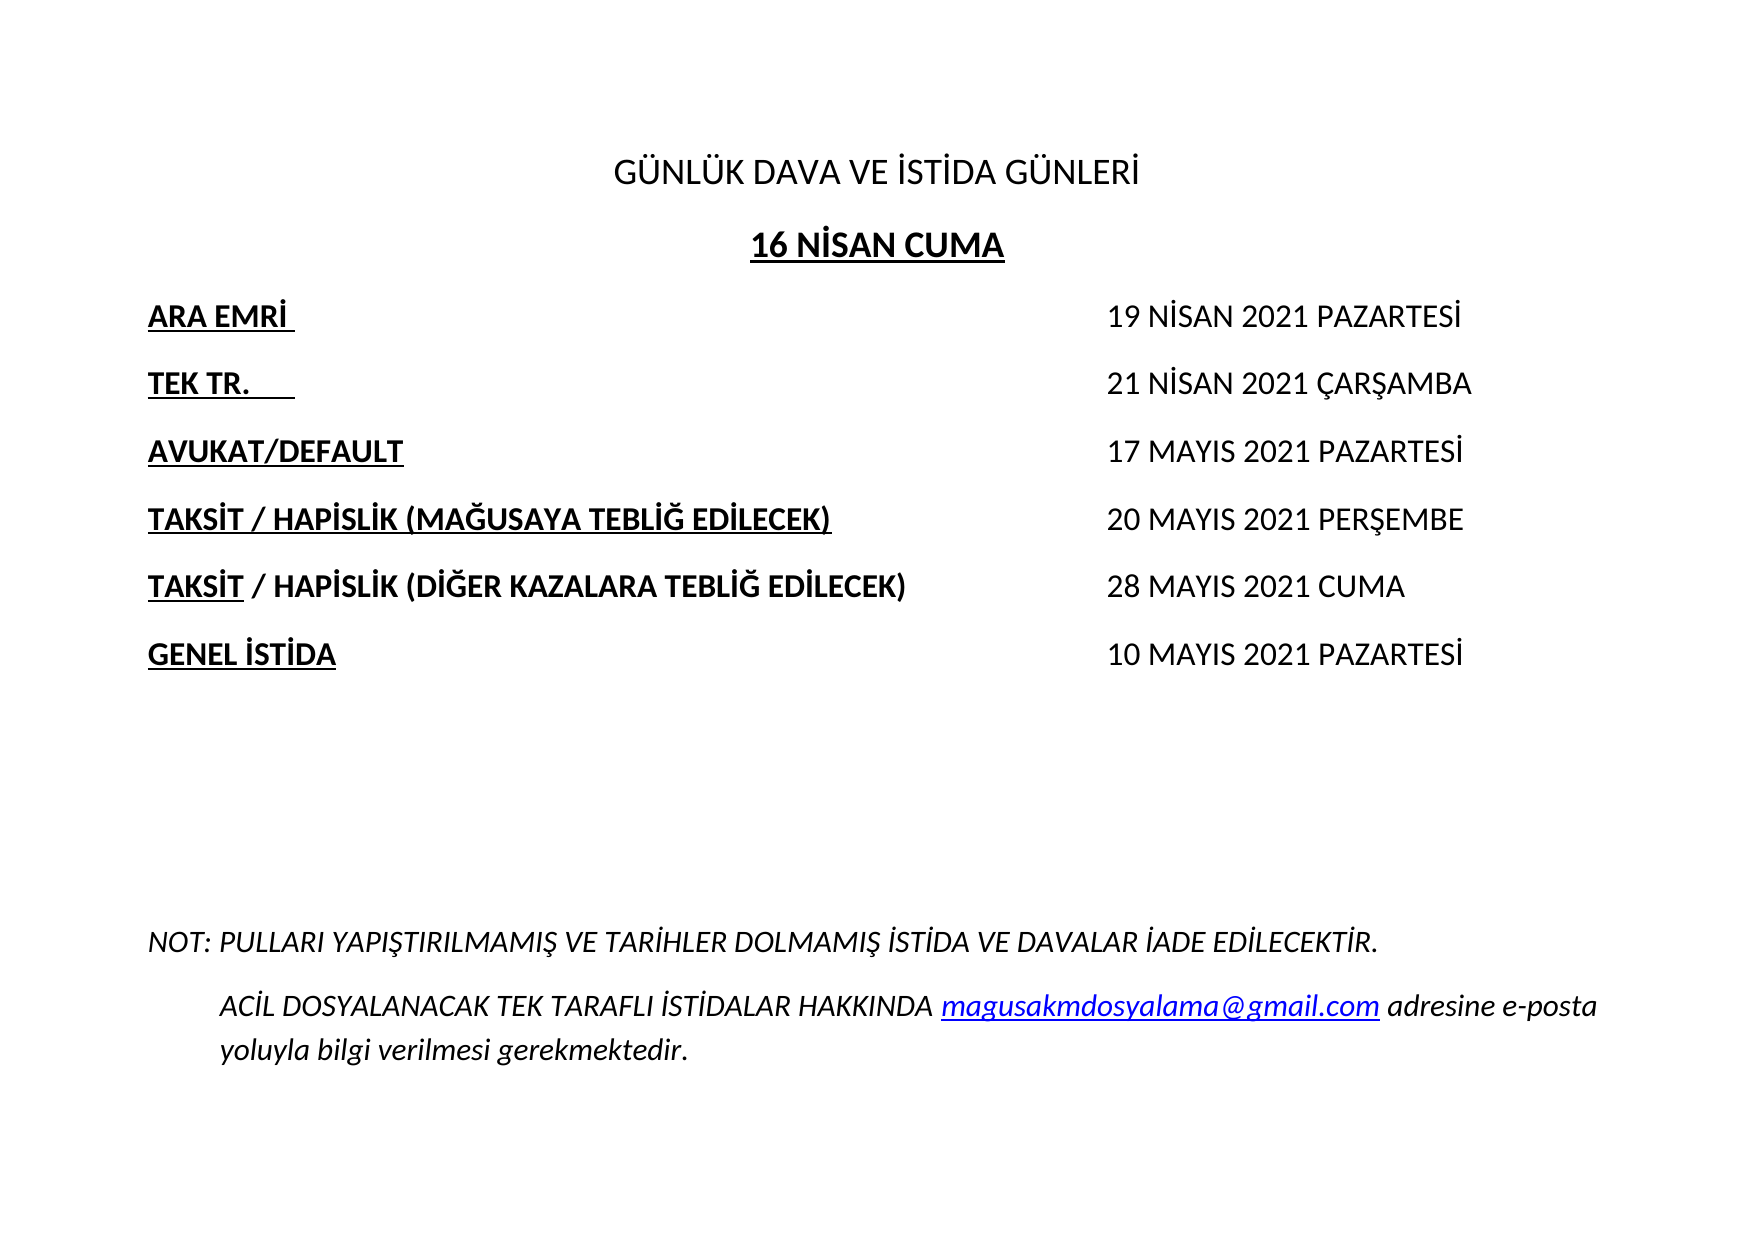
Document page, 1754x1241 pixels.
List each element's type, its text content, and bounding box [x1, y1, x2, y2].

text ARA EMRİ 19 NİSAN 2021 PAZARTESİ [148, 295, 1606, 336]
text 16 NİSAN CUMA [148, 221, 1606, 267]
text ACİL DOSYALANACAK TEK TARAFLI İSTİDALAR HAKKINDA magusakmdosyalama@gmail.com adresine e-posta yoluyla bilgi verilmesi gerekmektedir. [219, 986, 1606, 1068]
text AVUKAT/DEFAULT 17 MAYIS 2021 PAZARTESİ [148, 430, 1606, 471]
text GENEL İSTİDA 10 MAYIS 2021 PAZARTESİ [148, 633, 1606, 673]
text TEK TR. 21 NİSAN 2021 ÇARŞAMBA [148, 362, 1606, 403]
text TAKSİT / HAPİSLİK (MAĞUSAYA TEBLİĞ EDİLECEK) 20 MAYIS 2021 PERŞEMBE [148, 498, 1606, 538]
text NOT: PULLARI YAPIŞTIRILMAMIŞ VE TARİHLER DOLMAMIŞ İSTİDA VE DAVALAR İADE EDİLECEKTİR. [148, 922, 1606, 960]
text GÜNLÜK DAVA VE İSTİDA GÜNLERİ [148, 148, 1606, 193]
text TAKSİT / HAPİSLİK (DİĞER KAZALARA TEBLİĞ EDİLECEK) 28 MAYIS 2021 CUMA [148, 565, 1606, 606]
